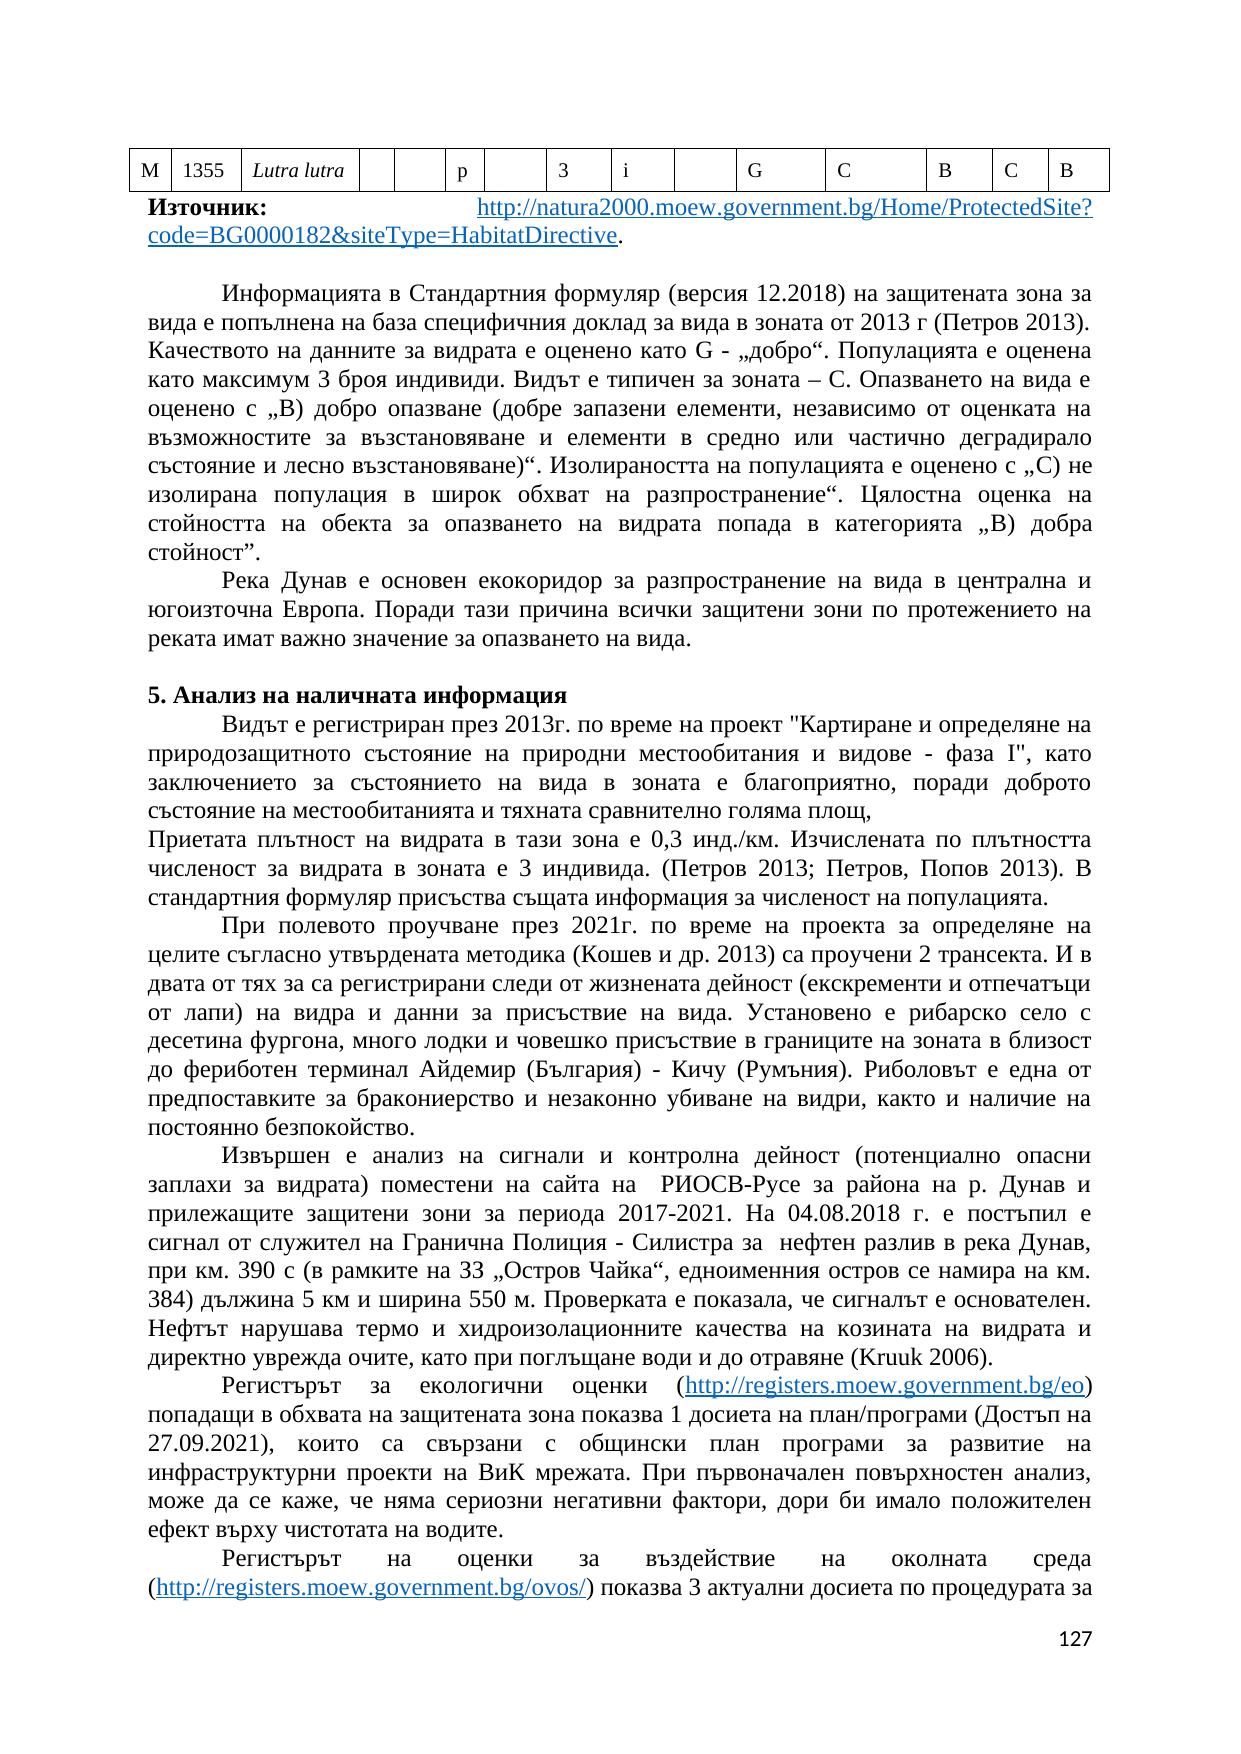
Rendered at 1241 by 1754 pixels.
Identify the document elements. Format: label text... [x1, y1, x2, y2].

text Река Дунав е основен екокоридор за разпространение на вида в централна и югоизточна Европа. Поради тази причина всички защитени зони по протежението на реката имат важно значение за опазването на вида. [148, 565, 1093, 652]
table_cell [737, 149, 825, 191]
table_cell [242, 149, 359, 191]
text Информацията в Стандартния формуляр (версия 12.2018) на защитената зона за вида е попълнена на база специфичния доклад за вида в зоната от 2013 г (Петров 2013). Качеството на данните за видрата е оценено като G - „добро“. Популацията е оценена като максимум 3 броя индивиди. Видът е типичен за зоната – С. Опазването на вида е оценено с „B) добро опазване (добре запазени елементи, независимо от оценката на възможностите за възстановяване и елементи в средно или частично деградирало състояние и лесно възстановяване)“. Изолираността на популацията е оценено с „C) не изолирана популация в широк обхват на разпространение“. Цялостна оценка на стойността на обекта за опазването на видрата попада в категорията „B) добра стойност”. [148, 278, 1093, 565]
text При полевото проучване през 2021г. по време на проекта за определяне на целите съгласно утвърдената методика (Кошев и др. 2013) са проучени 2 трансекта. И в двата от тях за са регистрирани следи от жизнената дейност (екскременти и отпечатъци от лапи) на видра и данни за присъствие на вида. Установено е рибарско село с десетина фургона, много лодки и човешко присъствие в границите на зоната в близост до фериботен терминал Айдемир (България) - Кичу (Румъния). Риболовът е една от предпоставките за бракониерство и незаконно убиване на видри, както и наличие на постоянно безпокойство. [148, 910, 1093, 1140]
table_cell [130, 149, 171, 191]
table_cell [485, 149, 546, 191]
text Регистърът за екологични оценки (http://registers.moew.government.bg/eo) попадащи в обхвата на защитената зона показва 1 досиета на план/програми (Достъп на 27.09.2021), които са свързани с общински план програми за развитие на инфраструктурни проекти на ВиК мрежата. При първоначален повърхностен анализ, може да се каже, че няма сериозни негативни фактори, дори би имало положителен ефект върху чистотата на водите. [148, 1370, 1093, 1543]
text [148, 1543, 1093, 1600]
text Извършен е анализ на сигнали и контролна дейност (потенциално опасни заплахи за видрата) поместени на сайта на РИОСВ-Русе за района на р. Дунав и прилежащите защитени зони за периода 2017-2021. На 04.08.2018 г. е постъпил е сигнал от служител на Гранична Полиция - Силистра за нефтен разлив в река Дунав, при км. 390 с (в рамките на ЗЗ „Остров Чайка“, едноименния остров се намира на км. 384) дължина 5 км и ширина 550 м. Проверката е показала, че сигналът е основателен. Нефтът нарушава термо и хидроизолационните качества на козината на видрата и директно уврежда очите, като при поглъщане води и до отравяне (Kruuk 2006). [148, 1140, 1093, 1370]
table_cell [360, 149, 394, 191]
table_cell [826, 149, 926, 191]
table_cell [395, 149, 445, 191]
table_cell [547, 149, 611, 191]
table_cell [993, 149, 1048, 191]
text Източник: http://natura2000.moew.government.bg/Home/ProtectedSite?code=BG0000182&siteType=HabitatDirective. [148, 192, 1093, 249]
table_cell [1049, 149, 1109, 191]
text Видът е регистриран през 2013г. по време на проект "Картиране и определяне на природозащитното състояние на природни местообитания и видове - фаза I", като заключението за състоянието на вида в зоната е благоприятно, поради доброто състояние на местообитанията и тяхната сравнително голяма площ, [148, 709, 1093, 824]
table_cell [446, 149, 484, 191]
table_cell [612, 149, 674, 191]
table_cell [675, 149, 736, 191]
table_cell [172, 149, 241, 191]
text 5. Анализ на наличната информация [148, 680, 1093, 709]
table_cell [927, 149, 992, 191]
text Приетата плътност на видрата в тази зона е 0,3 инд./км. Изчислената по плътността численост за видрата в зоната е 3 индивида. (Петров 2013; Петров, Попов 2013). В стандартния формуляр присъства същата информация за численост на популацията. [148, 824, 1093, 910]
